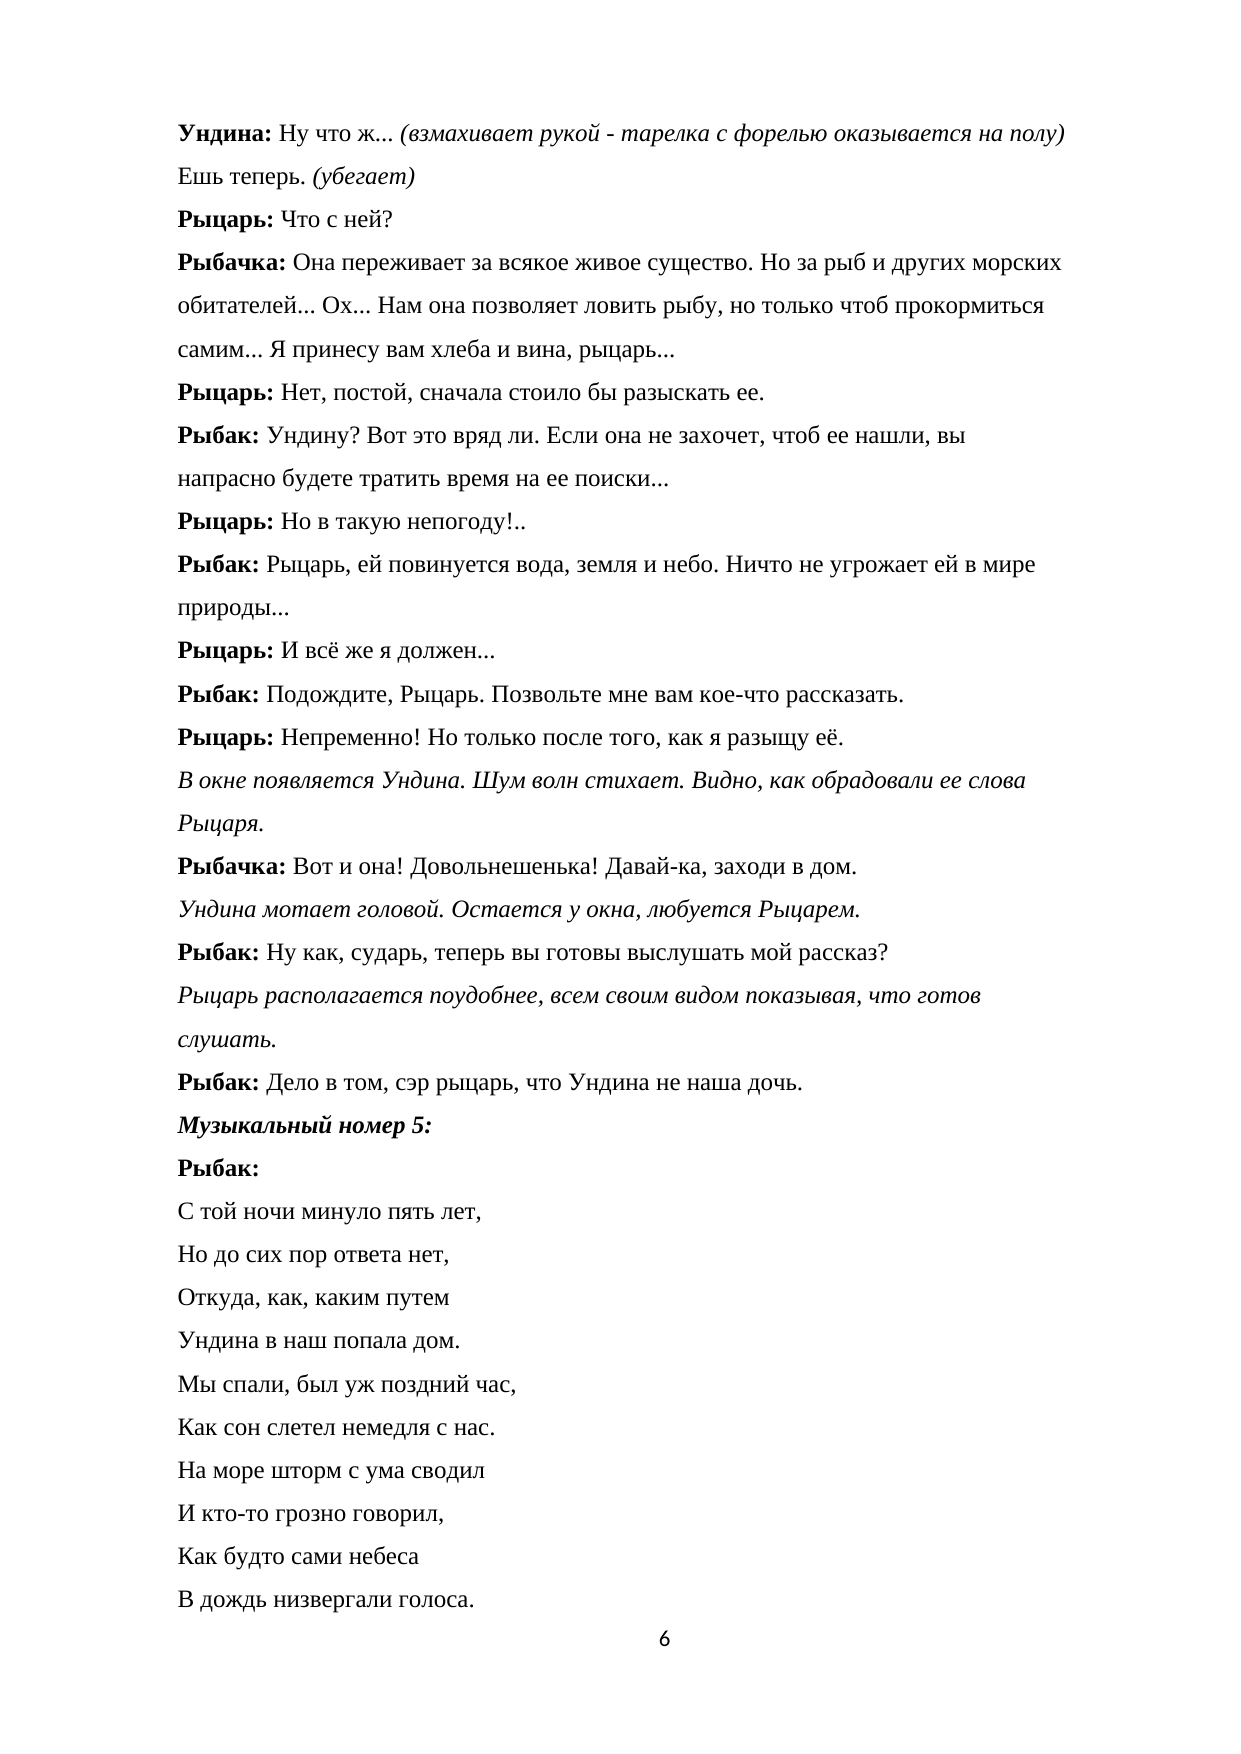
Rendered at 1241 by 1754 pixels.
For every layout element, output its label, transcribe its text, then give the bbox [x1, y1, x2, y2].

text Как будто сами небеса [177, 1541, 1069, 1570]
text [177, 118, 1069, 664]
text Мы спали, был уж поздний час, [177, 1369, 1069, 1397]
text Рыцарь: Непременно! Но только после того, как я разыщу её. В окне появляется Ундина. Шум волн стихает. Видно, как обрадовали ее слова Рыцаря. [177, 722, 1069, 837]
text На море шторм с ума сводил [177, 1455, 1069, 1484]
text Но до сих пор ответа нет, [177, 1239, 1069, 1268]
text Ундина в наш попала дом. [177, 1326, 1069, 1354]
text Рыбак: Дело в том, сэр рыцарь, что Ундина не наша дочь. [177, 1067, 1069, 1096]
text Рыбачка: Вот и она! Довольнешенька! Давай-ка, заходи в дом. [177, 851, 1069, 880]
text Откуда, как, каким путем [177, 1282, 1069, 1311]
text Ундина мотает головой. Остается у окна, любуется Рыцарем. [177, 894, 1069, 923]
text В дождь низвергали голоса. [177, 1584, 1069, 1613]
text Рыбак: Ну как, сударь, теперь вы готовы выслушать мой рассказ? [177, 937, 1069, 966]
text Рыцарь располагается поудобнее, всем своим видом показывая, что готов слушать. [177, 981, 1069, 1052]
text Рыбак: С той ночи минуло пять лет, [177, 1153, 1069, 1225]
text Как сон слетел немедля с нас. [177, 1412, 1069, 1441]
text Музыкальный номер 5: [177, 1110, 1069, 1139]
text Рыбак: Подождите, Рыцарь. Позвольте мне вам кое-что рассказать. [177, 679, 1069, 707]
text И кто-то грозно говорил, [177, 1498, 1069, 1527]
